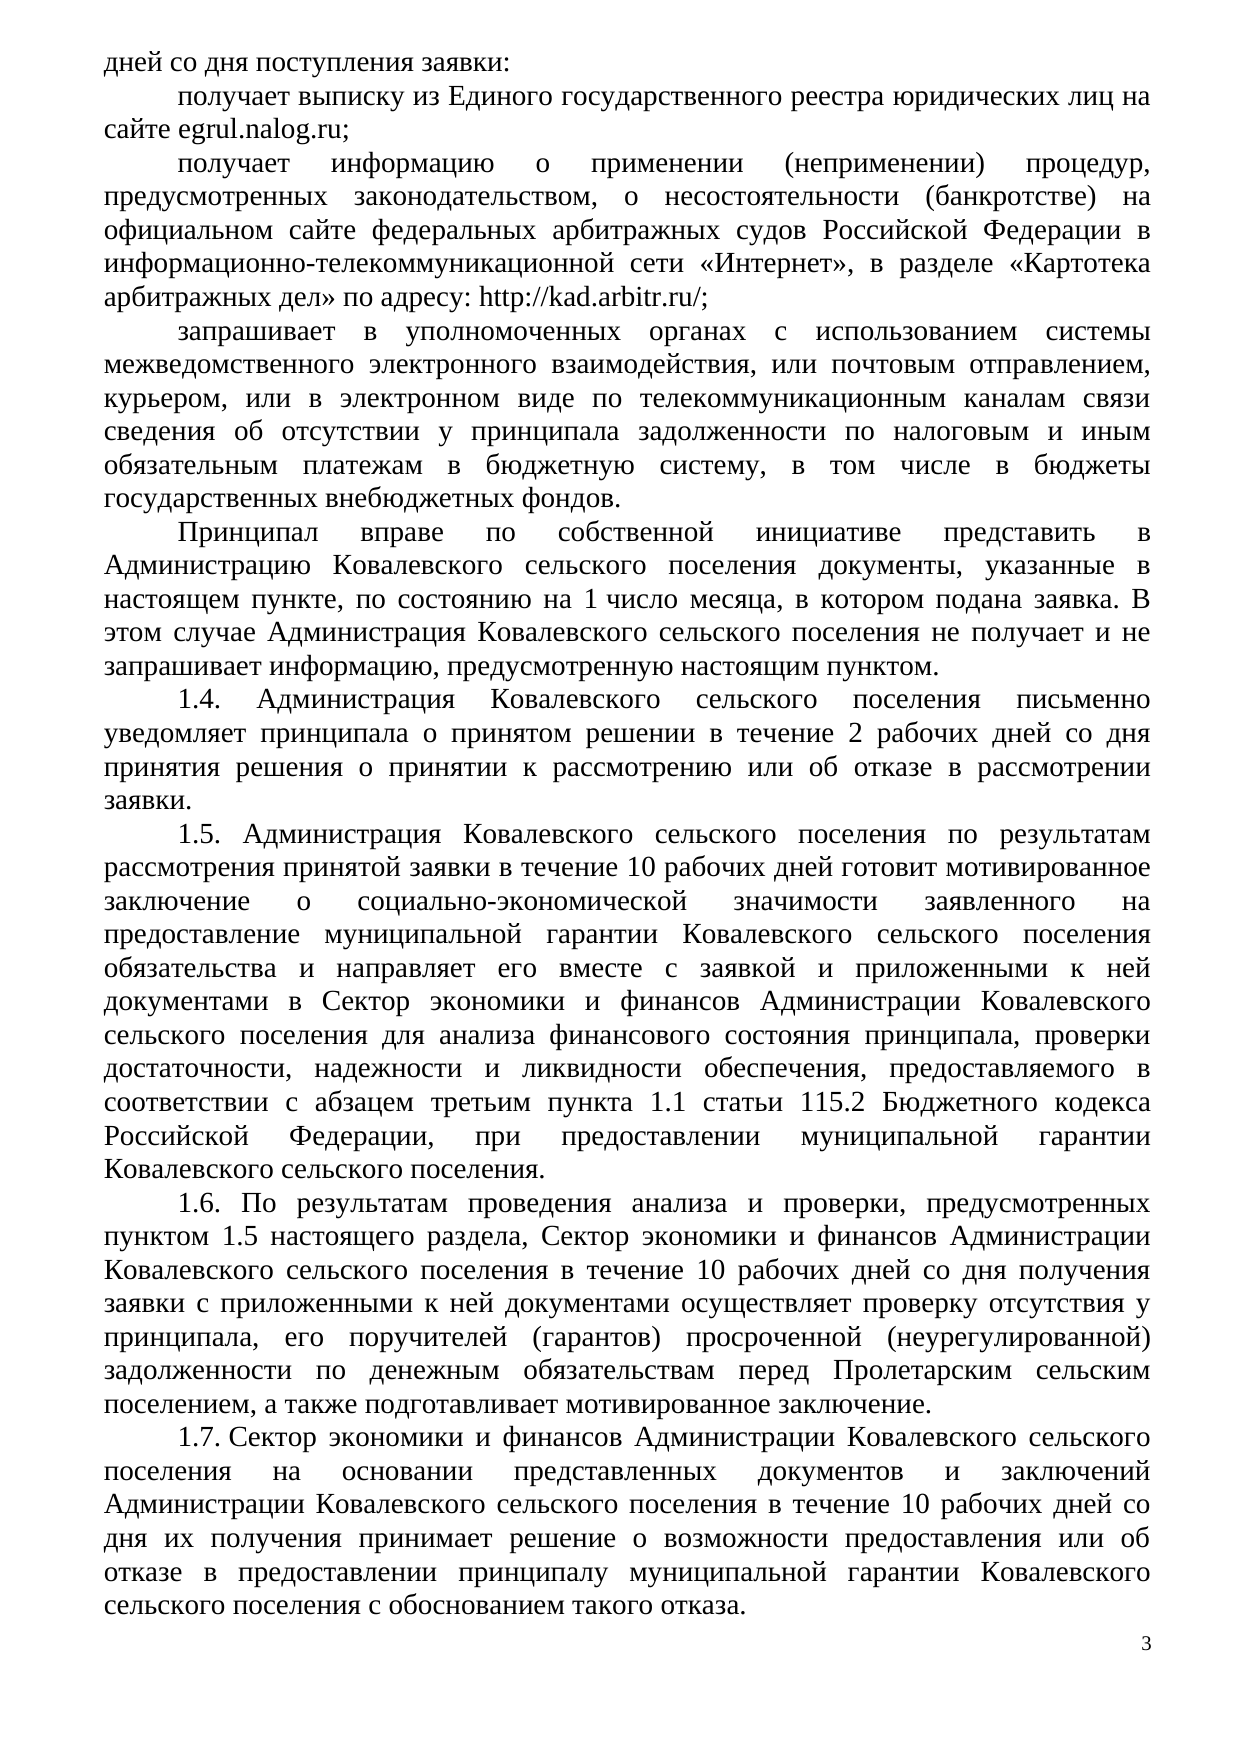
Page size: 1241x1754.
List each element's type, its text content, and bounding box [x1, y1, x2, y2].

text получает выписку из Единого государственного реестра юридических лиц на сайте egrul.nalog.ru; [103, 78, 1152, 145]
text 1.6. По результатам проведения анализа и проверки, предусмотренных пунктом 1.5 настоящего раздела, Сектор экономики и финансов Администрации Ковалевского сельского поселения в течение 10 рабочих дней со дня получения заявки с приложенными к ней документами осуществляет проверку отсутствия у принципала, его поручителей (гарантов) просроченной (неурегулированной) задолженности по денежным обязательствам перед Пролетарским сельским поселением, а также подготавливает мотивированное заключение. [103, 1185, 1152, 1419]
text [103, 44, 1152, 78]
text получает информацию о применении (неприменении) процедур, предусмотренных законодательством, о несостоятельности (банкротстве) на официальном сайте федеральных арбитражных судов Российской Федерации в информационно-телекоммуникационной сети «Интернет», в разделе «Картотека арбитражных дел» по адресу: http://kad.arbitr.ru/; [103, 145, 1152, 313]
text Принципал вправе по собственной инициативе представить в Администрацию Ковалевского сельского поселения документы, указанные в настоящем пункте, по состоянию на 1 число месяца, в котором подана заявка. В этом случае Администрация Ковалевского сельского поселения не получает и не запрашивает информацию, предусмотренную настоящим пунктом. [103, 514, 1152, 682]
text 1.4. Администрация Ковалевского сельского поселения письменно уведомляет принципала о принятом решении в течение 2 рабочих дней со дня принятия решения о принятии к рассмотрению или об отказе в рассмотрении заявки. [103, 682, 1152, 816]
text 1.7. Сектор экономики и финансов Администрации Ковалевского сельского поселения на основании представленных документов и заключений Администрации Ковалевского сельского поселения в течение 10 рабочих дней со дня их получения принимает решение о возможности предоставления или об отказе в предоставлении принципалу муниципальной гарантии Ковалевского сельского поселения с обоснованием такого отказа. [103, 1419, 1152, 1621]
text запрашивает в уполномоченных органах с использованием системы межведомственного электронного взаимодействия, или почтовым отправлением, курьером, или в электронном виде по телекоммуникационным каналам связи сведения об отсутствии у принципала задолженности по налоговым и иным обязательным платежам в бюджетную систему, в том числе в бюджеты государственных внебюджетных фондов. [103, 313, 1152, 514]
text 1.5. Администрация Ковалевского сельского поселения по результатам рассмотрения принятой заявки в течение 10 рабочих дней готовит мотивированное заключение о социально-экономической значимости заявленного на предоставление муниципальной гарантии Ковалевского сельского поселения обязательства и направляет его вместе с заявкой и приложенными к ней документами в Сектор экономики и финансов Администрации Ковалевского сельского поселения для анализа финансового состояния принципала, проверки достаточности, надежности и ликвидности обеспечения, предоставляемого в соответствии с абзацем третьим пункта 1.1 статьи 115.2 Бюджетного кодекса Российской Федерации, при предоставлении муниципальной гарантии Ковалевского сельского поселения. [103, 816, 1152, 1185]
